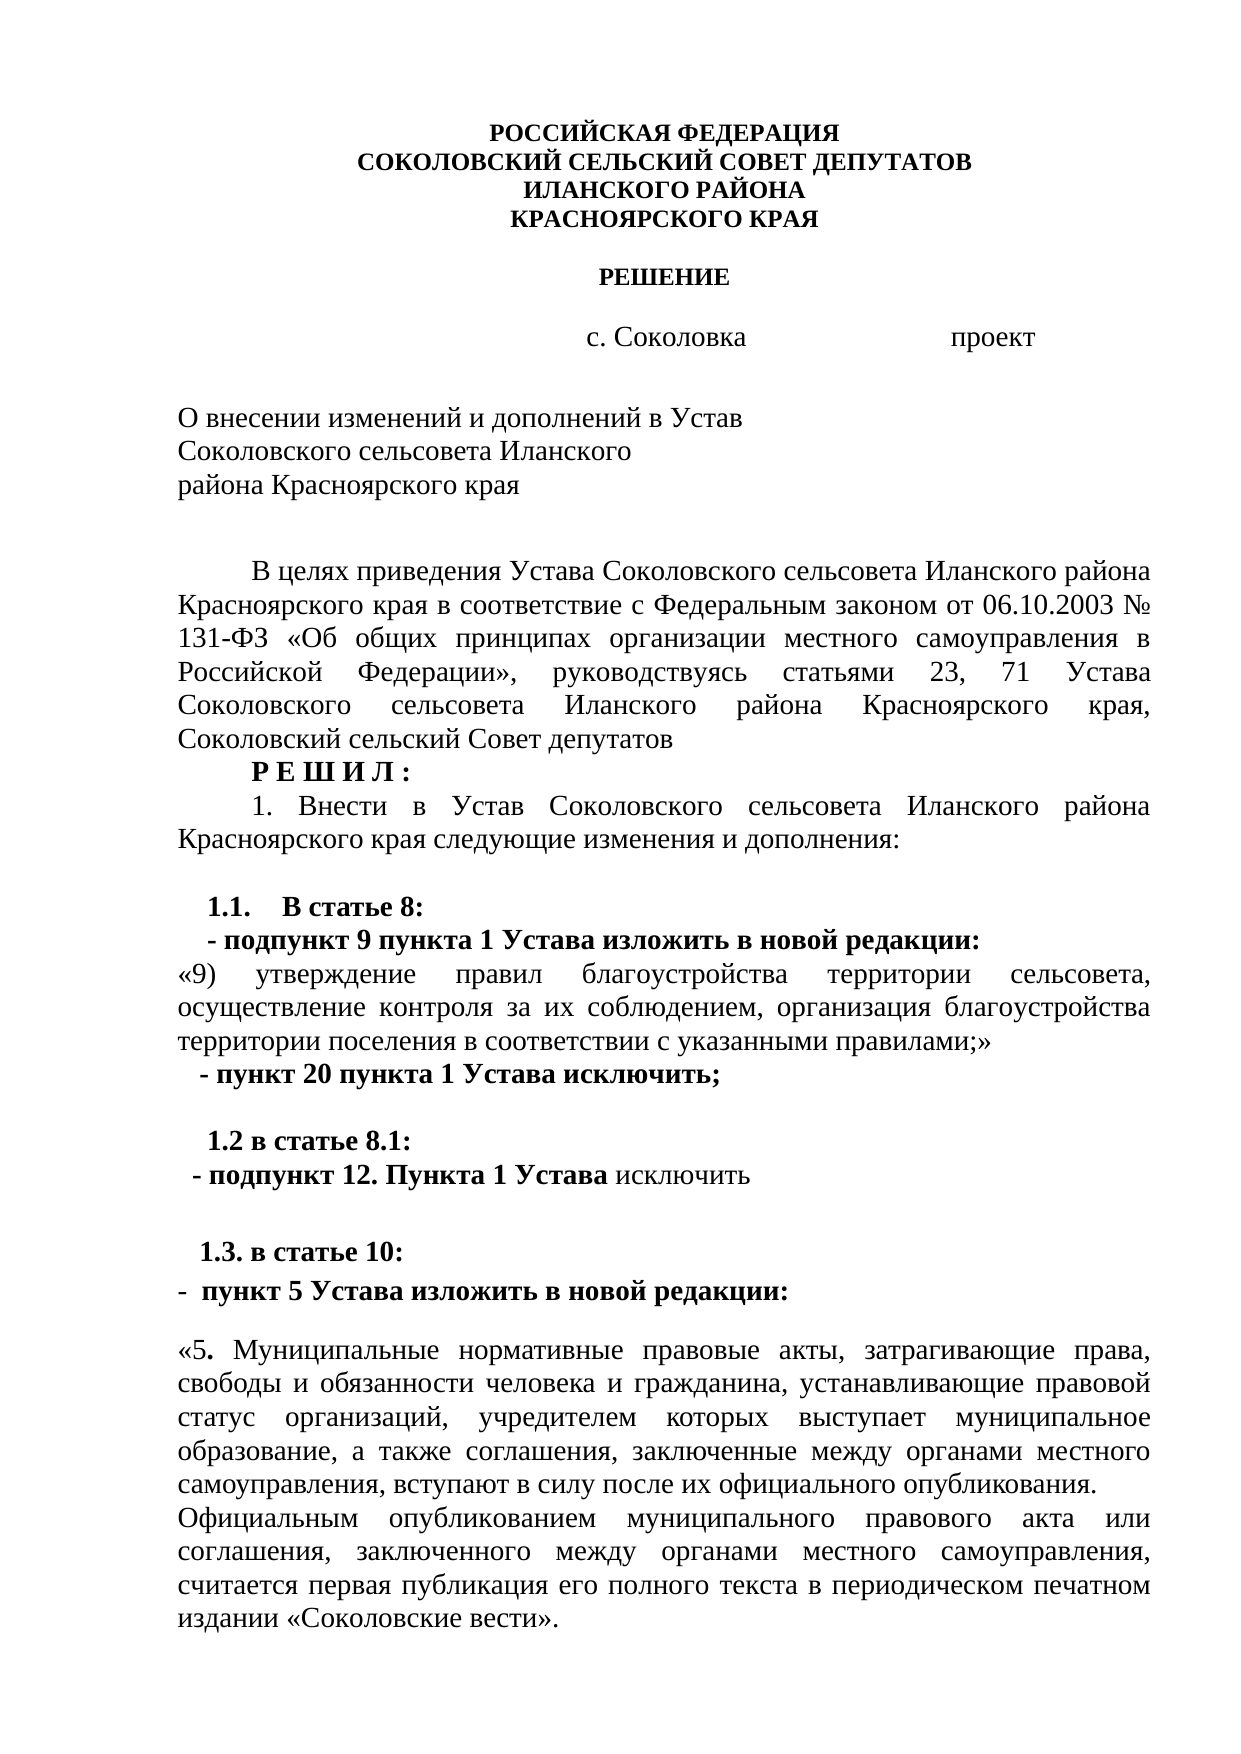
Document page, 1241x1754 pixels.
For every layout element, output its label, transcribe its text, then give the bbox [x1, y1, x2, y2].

text с. Соколовка проект [177, 319, 1152, 353]
text 1.2 в статье 8.1: [207, 1123, 1152, 1157]
text ИЛАНСКОГО РАЙОНА [177, 176, 1152, 204]
text «9) утверждение правил благоустройства территории сельсовета, осуществление контроля за их соблюдением, организация благоустройства территории поселения в соответствии с указанными правилами;» [177, 956, 1152, 1056]
list - пункт 5 Устава изложить в новой редакции: [177, 1273, 1152, 1306]
text 1. Внести в Устав Соколовского сельсовета Иланского района Красноярского края следующие изменения и дополнения: [177, 788, 1152, 855]
text - пункт 20 пункта 1 Устава исключить; [177, 1056, 1152, 1090]
text РОССИЙСКАЯ ФЕДЕРАЦИЯ [177, 118, 1152, 147]
text В целях приведения Устава Соколовского сельсовета Иланского района Красноярского края в соответствие с Федеральным законом от 06.10.2003 № 131-ФЗ «Об общих принципах организации местного самоуправления в Российской Федерации», руководствуясь статьями 23, 71 Устава Соколовского сельсовета Иланского района Красноярского края, Соколовский сельский Совет депутатов [177, 553, 1152, 754]
list Официальным опубликованием муниципального правового акта или соглашения, заключенного между органами местного самоуправления, считается первая публикация его полного текста в периодическом печатном издании «Соколовские вести». [177, 1500, 1152, 1634]
list 1.3. в статье 10: [177, 1234, 1152, 1268]
text «5. Муниципальные нормативные правовые акты, затрагивающие права, свободы и обязанности человека и гражданина, устанавливающие правовой статус организаций, учредителем которых выступает муниципальное образование, а также соглашения, заключенные между органами местного самоуправления, вступают в силу после их официального опубликования. [177, 1332, 1152, 1500]
text - подпункт 9 пункта 1 Устава изложить в новой редакции: [207, 922, 1152, 956]
text РЕШЕНИЕ [177, 262, 1152, 291]
text КРАСНОЯРСКОГО КРАЯ [177, 204, 1152, 233]
list В статье 8: [207, 889, 1152, 922]
text СОКОЛОВСКИЙ СЕЛЬСКИЙ СОВЕТ ДЕПУТАТОВ [177, 147, 1152, 176]
text Соколовского сельсовета Иланского [177, 433, 1152, 467]
list - подпункт 12. Пункта 1 Устава исключить [177, 1157, 1152, 1191]
text Р Е Ш И Л : [177, 754, 1152, 788]
text района Красноярского края [177, 467, 1152, 500]
text О внесении изменений и дополнений в Устав [177, 400, 1152, 433]
